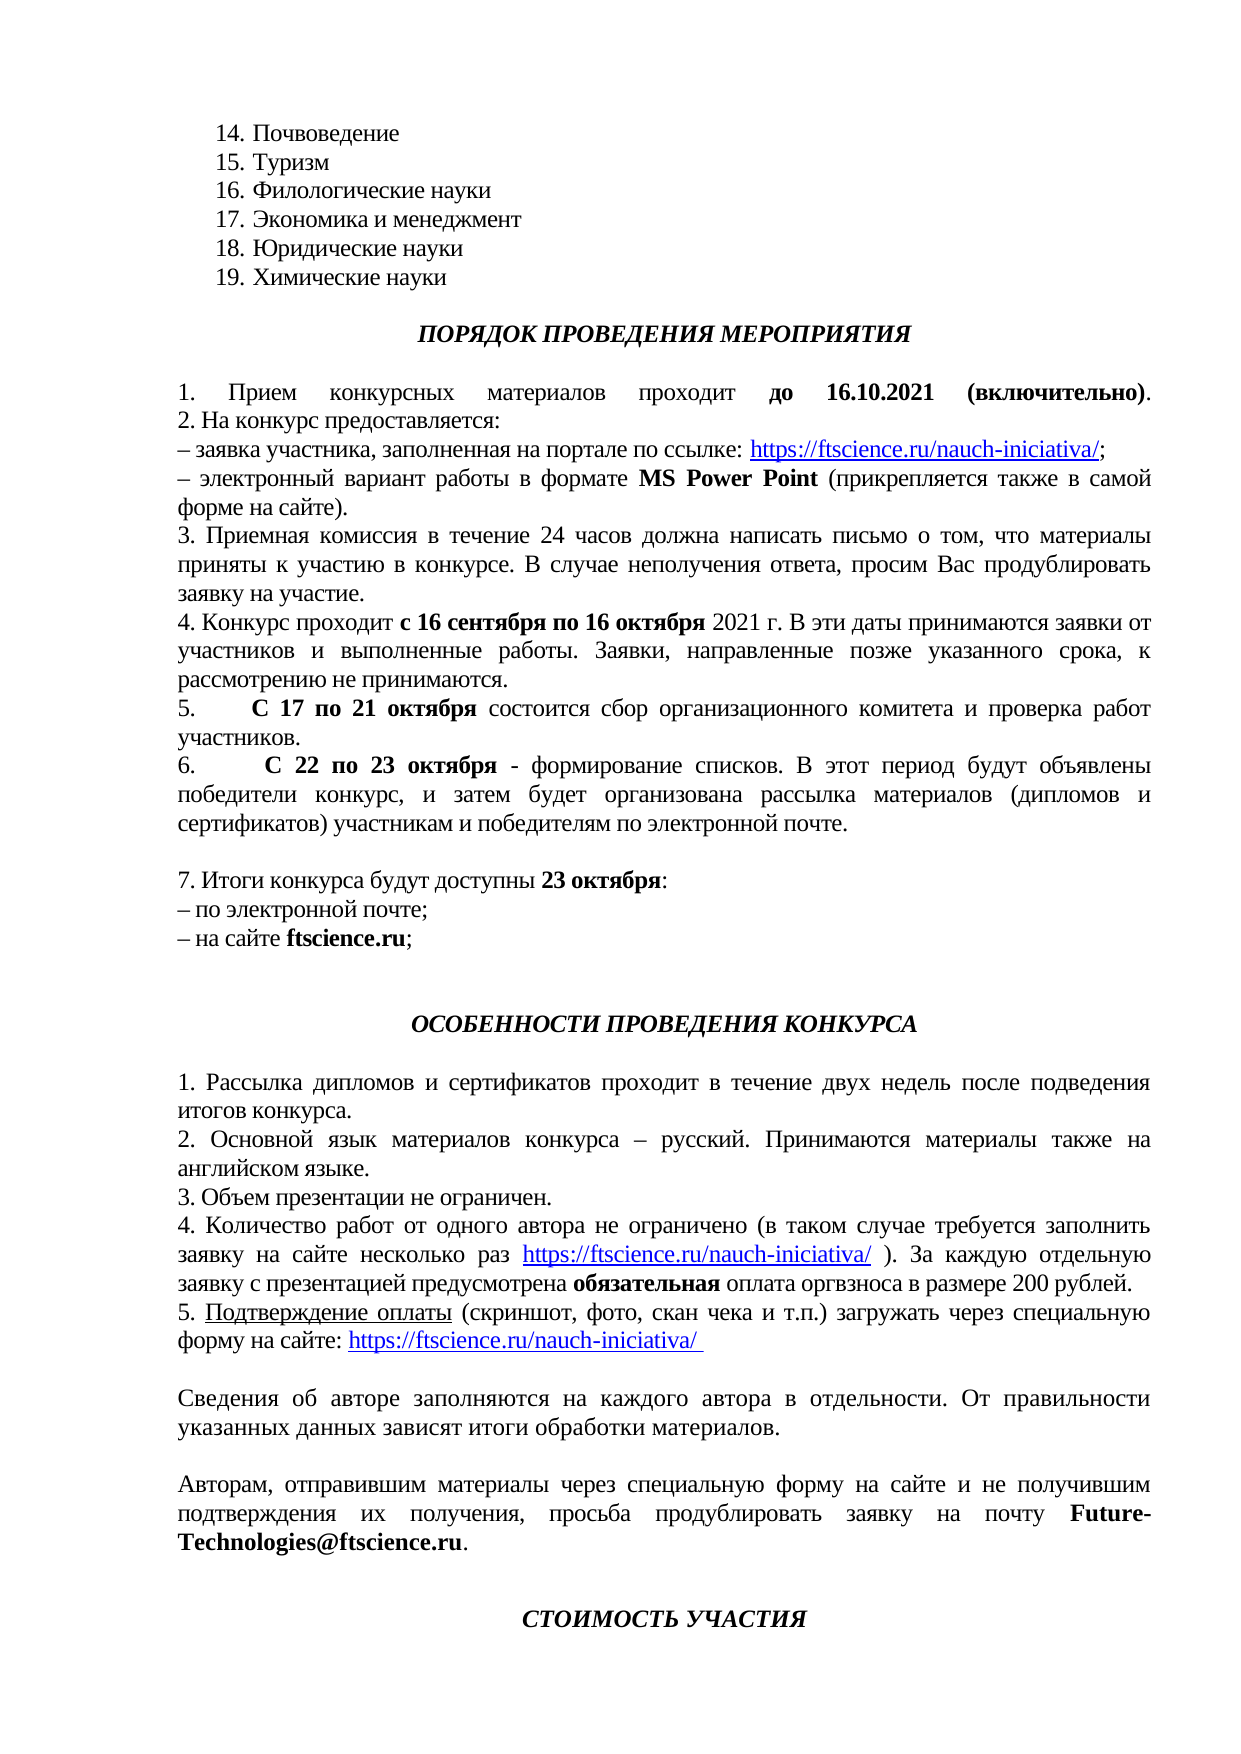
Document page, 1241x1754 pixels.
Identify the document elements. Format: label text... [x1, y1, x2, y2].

list Почвоведение [215, 118, 1152, 147]
list Туризм [215, 147, 1152, 176]
text 5. Подтверждение оплаты (скриншот, фото, скан чека и т.п.) загружать через специальную форму на сайте: https://ftscience.ru/nauch-iniciativa/ [177, 1297, 1152, 1354]
text – заявка участника, заполненная на портале по ссылке: https://ftscience.ru/nauch-iniciativa/; [177, 434, 1152, 463]
text – электронный вариант работы в формате MS Power Point (прикрепляется также в самой форме на сайте). [177, 463, 1152, 521]
text – по электронной почте; [177, 894, 1152, 923]
text 4. Конкурс проходит с 16 сентября по 16 октября 2021 г. В эти даты принимаются заявки от участников и выполненные работы. Заявки, направленные позже указанного срока, к рассмотрению не принимаются. [177, 607, 1152, 693]
list Юридические науки [215, 233, 1152, 262]
text 4. Количество работ от одного автора не ограничено (в таком случае требуется заполнить заявку на сайте несколько раз https://ftscience.ru/nauch-iniciativa/ ). За каждую отдельную заявку с презентацией предусмотрена обязательная оплата оргвзноса в размере 200 рублей. [177, 1211, 1152, 1297]
text 1. Прием конкурсных материалов проходит до 16.10.2021 (включительно). 2. На конкурс предоставляется: [177, 377, 1152, 434]
text ПОРЯДОК ПРОВЕДЕНИЯ МЕРОПРИЯТИЯ [177, 319, 1152, 348]
list Химические науки [215, 262, 1152, 291]
list Филологические науки [215, 176, 1152, 204]
text 7. Итоги конкурса будут доступны 23 октября: [177, 866, 1152, 894]
text – на сайте ftscience.ru; [177, 923, 1152, 952]
text 6. С 22 по 23 октября - формирование списков. В этот период будут объявлены победители конкурс, и затем будет организована рассылка материалов (дипломов и сертификатов) участникам и победителям по электронной почте. [177, 751, 1152, 837]
text 3. Приемная комиссия в течение 24 часов должна написать письмо о том, что материалы приняты к участию в конкурсе. В случае неполучения ответа, просим Вас продублировать заявку на участие. [177, 521, 1152, 607]
text Сведения об авторе заполняются на каждого автора в отдельности. От правильности указанных данных зависят итоги обработки материалов. [177, 1383, 1152, 1441]
text Авторам, отправившим материалы через специальную форму на сайте и не получившим подтверждения их получения, просьба продублировать заявку на почту Future-Technologies@ftscience.ru. [177, 1469, 1152, 1556]
text 2. Основной язык материалов конкурса – русский. Принимаются материалы также на английском языке. [177, 1124, 1152, 1182]
text 5. С 17 по 21 октября состоится сбор организационного комитета и проверка работ участников. [177, 693, 1152, 751]
text 3. Объем презентации не ограничен. [177, 1182, 1152, 1211]
text СТОИМОСТЬ УЧАСТИЯ [177, 1605, 1152, 1634]
text ОСОБЕННОСТИ ПРОВЕДЕНИЯ КОНКУРСА [177, 1009, 1152, 1038]
list Экономика и менеджмент [215, 204, 1152, 233]
text 1. Рассылка дипломов и сертификатов проходит в течение двух недель после подведения итогов конкурса. [177, 1067, 1152, 1124]
